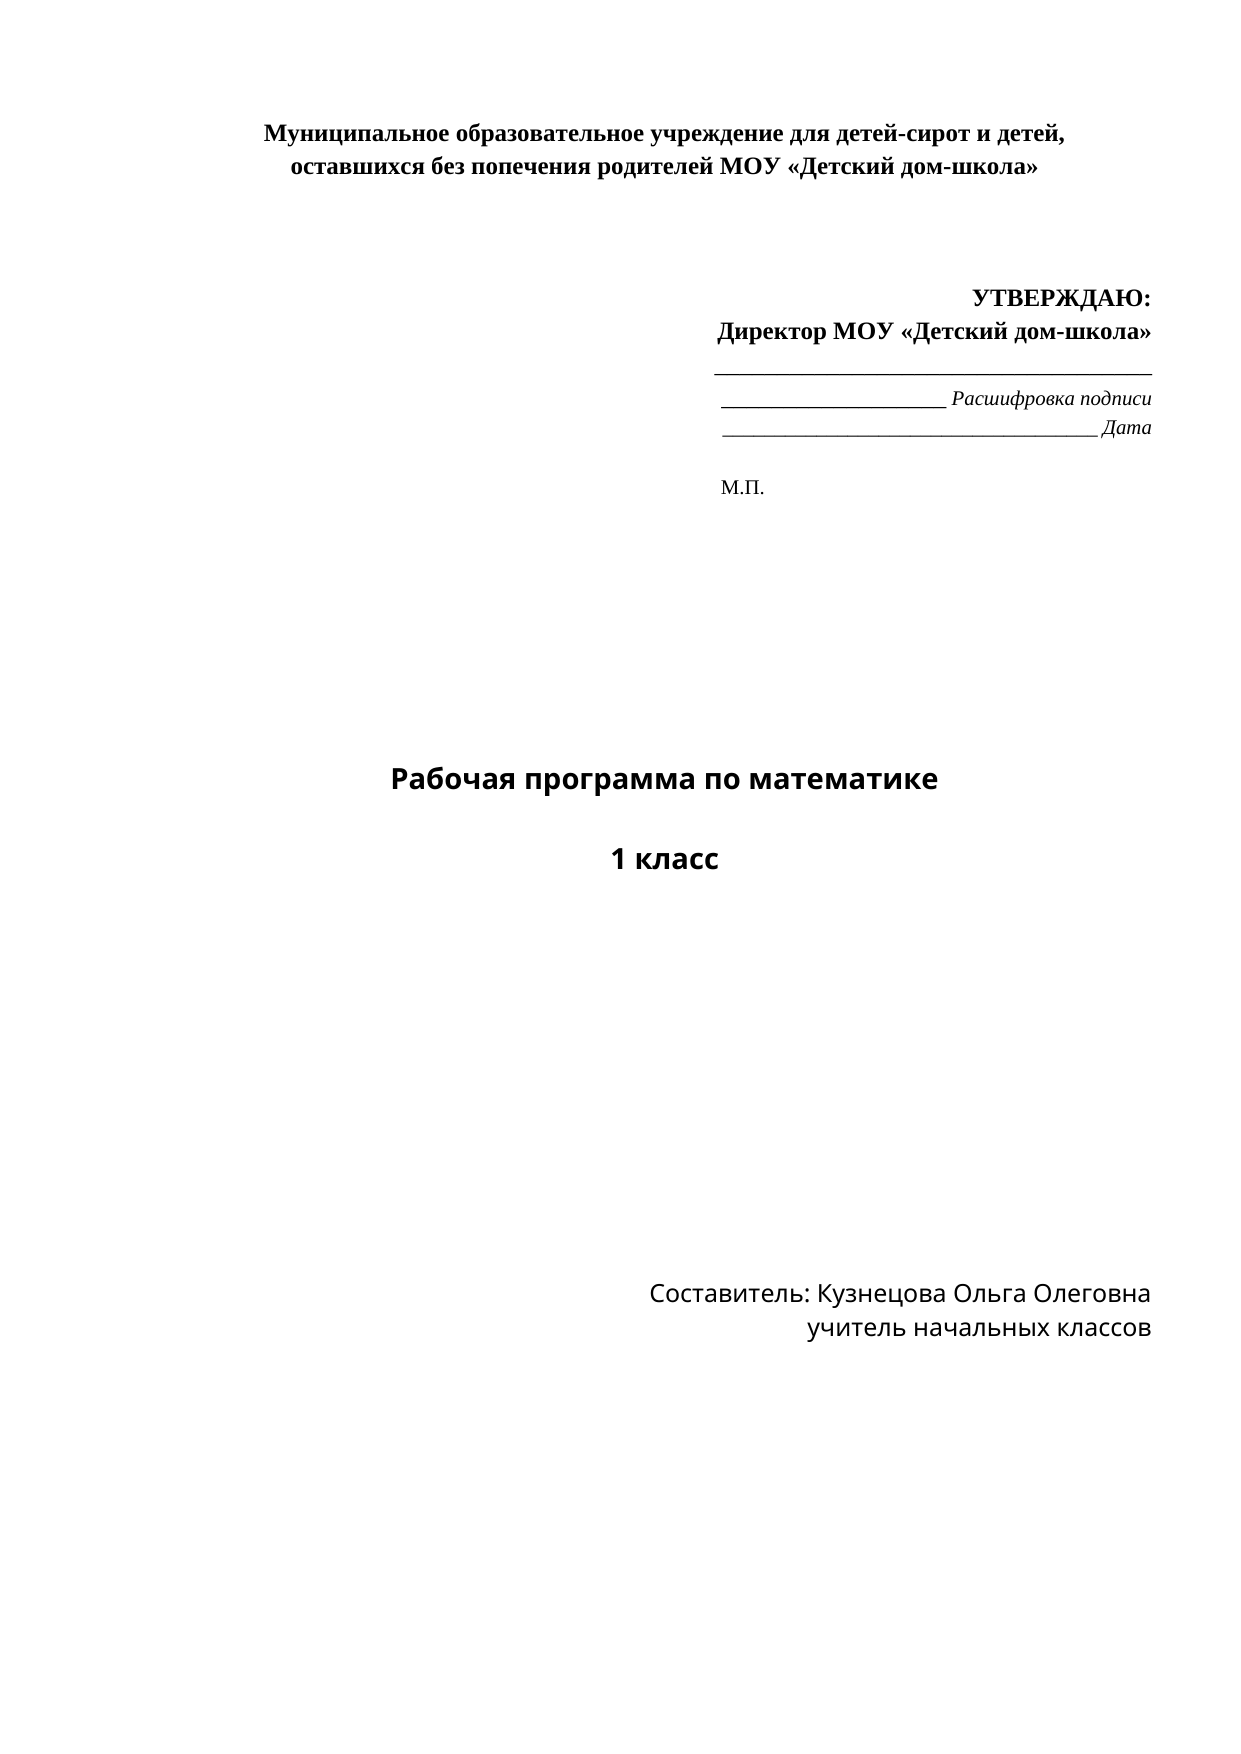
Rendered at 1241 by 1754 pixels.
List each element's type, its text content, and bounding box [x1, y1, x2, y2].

text ____________________________________ Дата [177, 415, 1152, 439]
text Директор МОУ «Детский дом-школа» [177, 316, 1152, 345]
text 1 класс [177, 838, 1152, 878]
text ___________________________________ [177, 349, 1152, 378]
text Составитель: Кузнецова Ольга Олеговна [177, 1276, 1152, 1310]
text __________________ Расшифровка подписи [177, 382, 1152, 411]
text Рабочая программа по математике [177, 759, 1152, 798]
text оставшихся без попечения родителей МОУ «Детский дом-школа» [177, 151, 1152, 180]
text учитель начальных классов [177, 1310, 1152, 1344]
text УТВЕРЖДАЮ: [177, 283, 1152, 312]
text Муниципальное образовательное учреждение для детей-сирот и детей, [177, 118, 1152, 147]
text М.П. [177, 475, 1152, 499]
